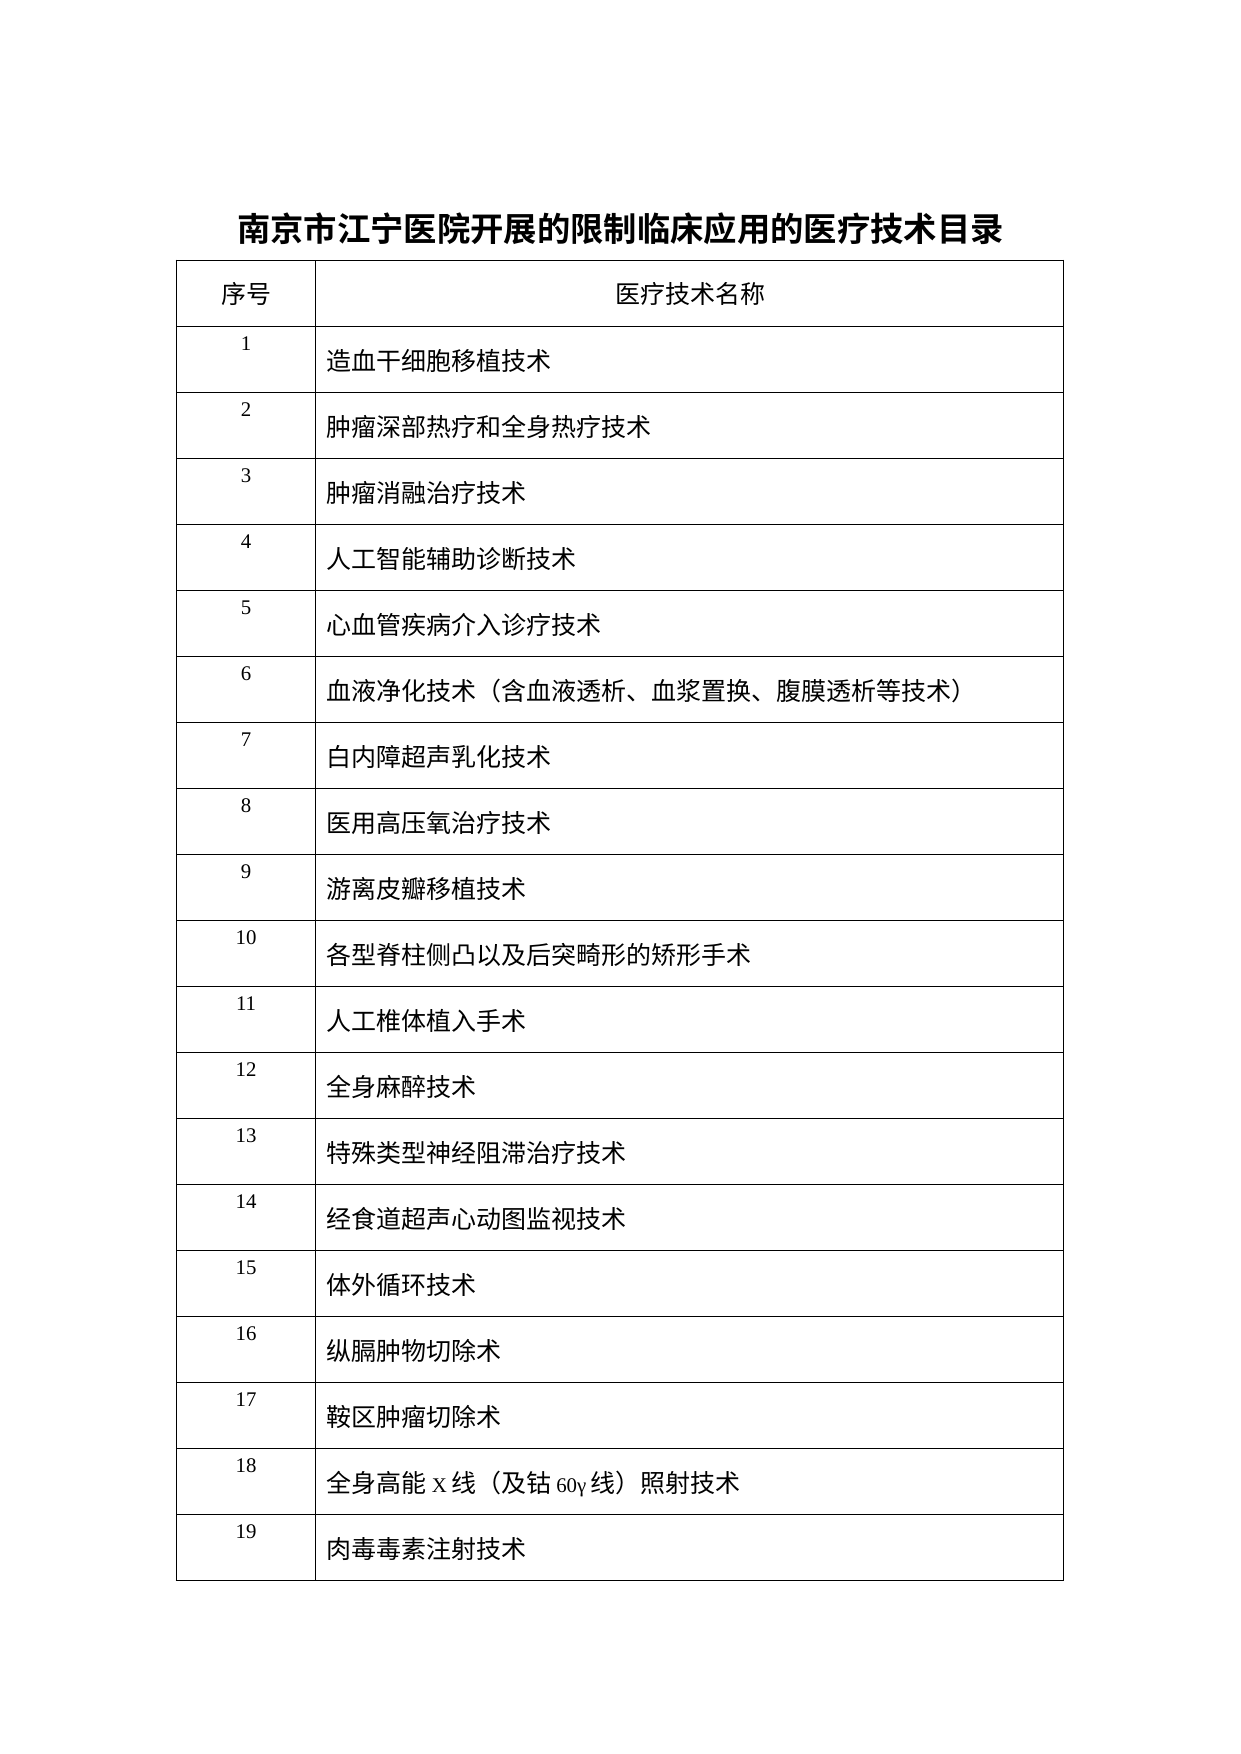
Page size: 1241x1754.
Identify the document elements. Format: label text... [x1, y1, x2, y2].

table_cell 17 [177, 1383, 315, 1448]
table_cell 血液净化技术（含血液透析、血浆置换、腹膜透析等技术） [316, 657, 1063, 722]
text 南京市江宁医院开展的限制临床应用的医疗技术目录 [187, 194, 1053, 259]
table_cell 鞍区肿瘤切除术 [316, 1383, 1063, 1448]
table_header 序号 [177, 261, 315, 326]
table_cell 9 [177, 855, 315, 920]
table_cell 肿瘤消融治疗技术 [316, 459, 1063, 524]
table_cell 5 [177, 591, 315, 656]
table_cell 全身麻醉技术 [316, 1053, 1063, 1118]
table_cell 游离皮瓣移植技术 [316, 855, 1063, 920]
table_cell 19 [177, 1515, 315, 1580]
table_cell 各型脊柱侧凸以及后突畸形的矫形手术 [316, 921, 1063, 986]
table_cell 3 [177, 459, 315, 524]
table_cell 医用高压氧治疗技术 [316, 789, 1063, 854]
table_cell 10 [177, 921, 315, 986]
table_cell 4 [177, 525, 315, 590]
table_cell 经食道超声心动图监视技术 [316, 1185, 1063, 1250]
table_cell 8 [177, 789, 315, 854]
table_cell 15 [177, 1251, 315, 1316]
table_cell 肉毒毒素注射技术 [316, 1515, 1063, 1580]
table_cell 造血干细胞移植技术 [316, 327, 1063, 392]
table_cell 纵膈肿物切除术 [316, 1317, 1063, 1382]
table_cell 全身高能X线（及钴60γ线）照射技术 [316, 1449, 1063, 1514]
table_cell 18 [177, 1449, 315, 1514]
table_cell 人工智能辅助诊断技术 [316, 525, 1063, 590]
table_cell 人工椎体植入手术 [316, 987, 1063, 1052]
table_header 医疗技术名称 [316, 261, 1063, 326]
table_cell 11 [177, 987, 315, 1052]
table_cell 16 [177, 1317, 315, 1382]
table_cell 13 [177, 1119, 315, 1184]
table_cell 心血管疾病介入诊疗技术 [316, 591, 1063, 656]
table_cell 1 [177, 327, 315, 392]
table_cell 6 [177, 657, 315, 722]
table_cell 12 [177, 1053, 315, 1118]
table_cell 肿瘤深部热疗和全身热疗技术 [316, 393, 1063, 458]
table_cell 特殊类型神经阻滞治疗技术 [316, 1119, 1063, 1184]
table_cell 14 [177, 1185, 315, 1250]
table_cell 白内障超声乳化技术 [316, 723, 1063, 788]
table_cell 体外循环技术 [316, 1251, 1063, 1316]
table_cell 2 [177, 393, 315, 458]
table_cell 7 [177, 723, 315, 788]
